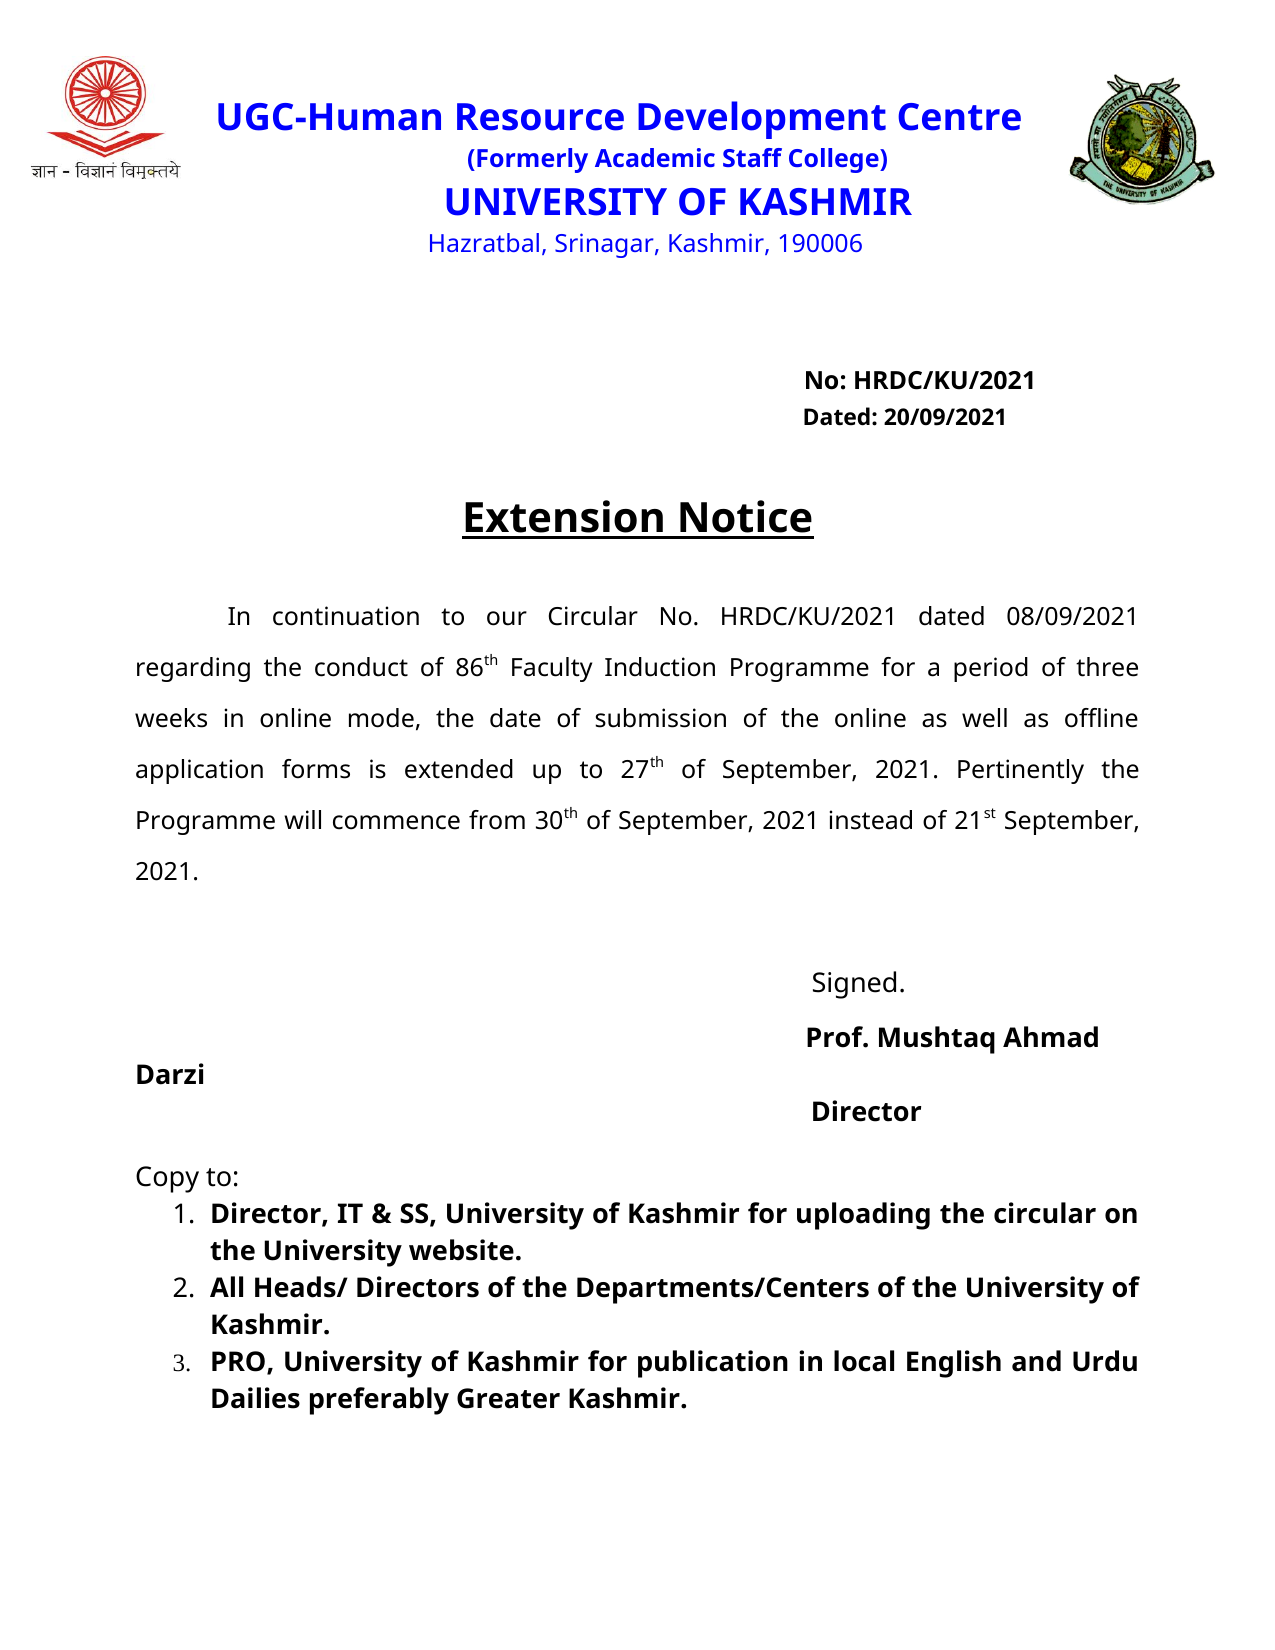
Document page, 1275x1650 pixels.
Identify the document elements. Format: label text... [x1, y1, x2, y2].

list Director, IT & SS, University of Kashmir for uploading the circular on the University website. [172, 1195, 1140, 1268]
text (Formerly Academic Staff College) [181, 141, 1066, 175]
picture [30, 56, 181, 179]
text UGC-Human Resource Development Centre [181, 90, 1066, 141]
text Signed. [135, 963, 1140, 1000]
text Director [135, 1092, 1140, 1129]
list All Heads/ Directors of the Departments/Centers of the University of Kashmir. [172, 1268, 1140, 1342]
text Copy to: [135, 1158, 1140, 1195]
text Extension Notice [135, 488, 1140, 544]
text In continuation to our Circular No. HRDC/KU/2021 dated 08/09/2021 regarding the conduct of 86th Faculty Induction Programme for a period of three weeks in online mode, the date of submission of the online as well as offline application forms is extended up to 27th of September, 2021. Pertinently the Programme will commence from 30th of September, 2021 instead of 21st September, 2021. [135, 598, 1140, 888]
list PRO, University of Kashmir for publication in local English and Urdu Dailies preferably Greater Kashmir. [172, 1342, 1140, 1416]
text No: HRDC/KU/2021 Dated: 20/09/2021 [4, 363, 1140, 434]
text Hazratbal, Srinagar, Kashmir, 190006 [135, 226, 1140, 260]
text Prof. Mushtaq Ahmad Darzi [135, 1018, 1140, 1092]
subtitle University of [135, 175, 1140, 226]
